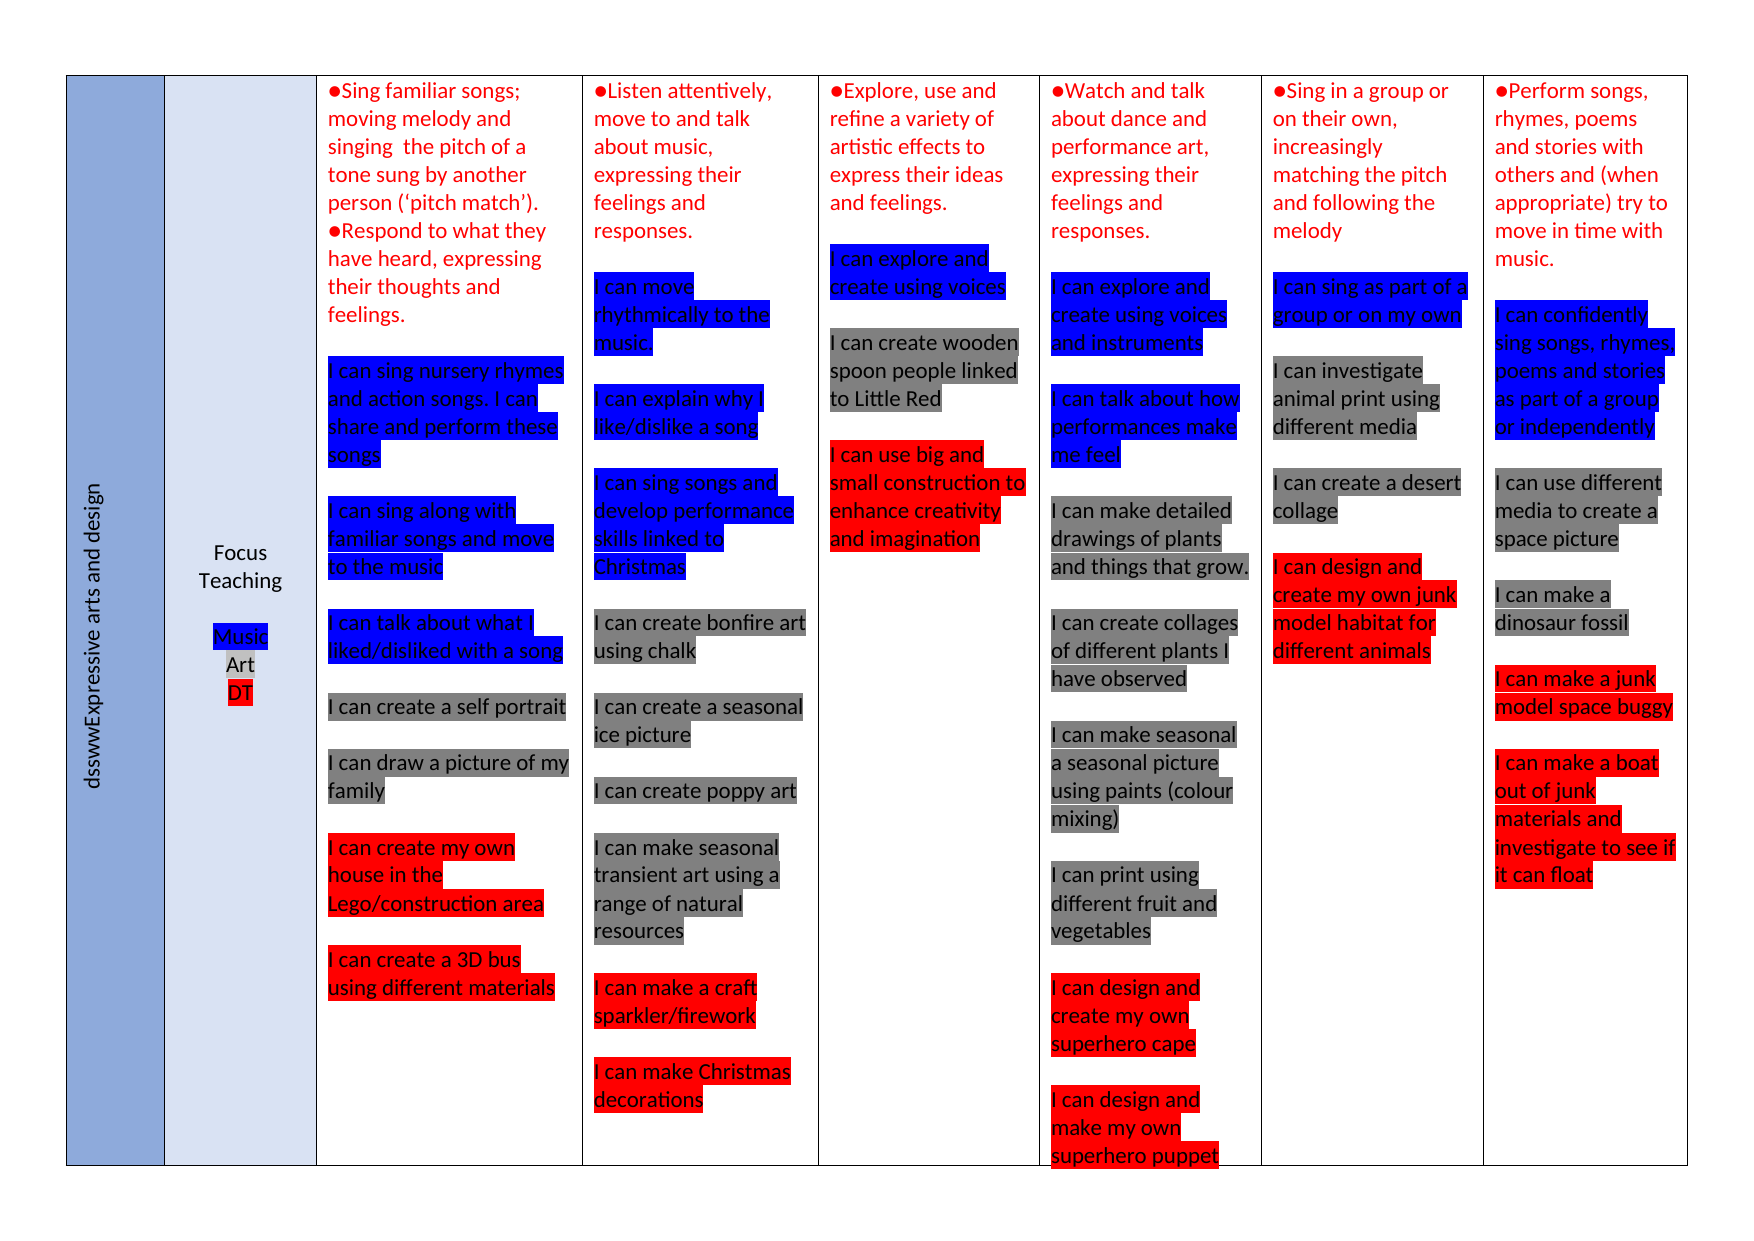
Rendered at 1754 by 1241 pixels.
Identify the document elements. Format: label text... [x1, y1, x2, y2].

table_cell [67, 76, 164, 1165]
table_cell ●Explore, use and refine a variety of artistic effects to express their ideas and feelings. I can explore and create using voices I can create wooden spoon people linked to Little Red I can use big and small construction to enhance creativity and imagination [819, 76, 1039, 1165]
table_cell ●Sing familiar songs; moving melody and singing the pitch of a tone sung by another person (‘pitch match’). ●Respond to what they have heard, expressing their thoughts and feelings. I can sing nursery rhymes and action songs. I can share and perform these songs I can sing along with familiar songs and move to the music I can talk about what I liked/disliked with a song I can create a self portrait I can draw a picture of my family I can create my own house in the Lego/construction area I can create a 3D bus using different materials [317, 76, 582, 1165]
table_cell Focus Teaching Music Art DT [165, 76, 316, 1165]
table_cell ●Listen attentively, move to and talk about music, expressing their feelings and responses. I can move rhythmically to the music. I can explain why I like/dislike a song I can sing songs and develop performance skills linked to Christmas I can create bonfire art using chalk I can create a seasonal ice picture I can create poppy art I can make seasonal transient art using a range of natural resources I can make a craft sparkler/firework I can make Christmas decorations [583, 76, 818, 1165]
table_cell ●Sing in a group or on their own, increasingly matching the pitch and following the melody I can sing as part of a group or on my own I can investigate animal print using different media I can create a desert collage I can design and create my own junk model habitat for different animals [1262, 76, 1483, 1165]
table_cell ●Perform songs, rhymes, poems and stories with others and (when appropriate) try to move in time with music. I can confidently sing songs, rhymes, poems and stories as part of a group or independently I can use different media to create a space picture I can make a dinosaur fossil I can make a junk model space buggy I can make a boat out of junk materials and investigate to see if it can float [1484, 76, 1687, 1165]
table_cell ●Watch and talk about dance and performance art, expressing their feelings and responses. I can explore and create using voices and instruments I can talk about how performances make me feel I can make detailed drawings of plants and things that grow. I can create collages of different plants I have observed I can make seasonal a seasonal picture using paints (colour mixing) I can print using different fruit and vegetables I can design and create my own superhero cape I can design and make my own superhero puppet [1040, 76, 1261, 1165]
